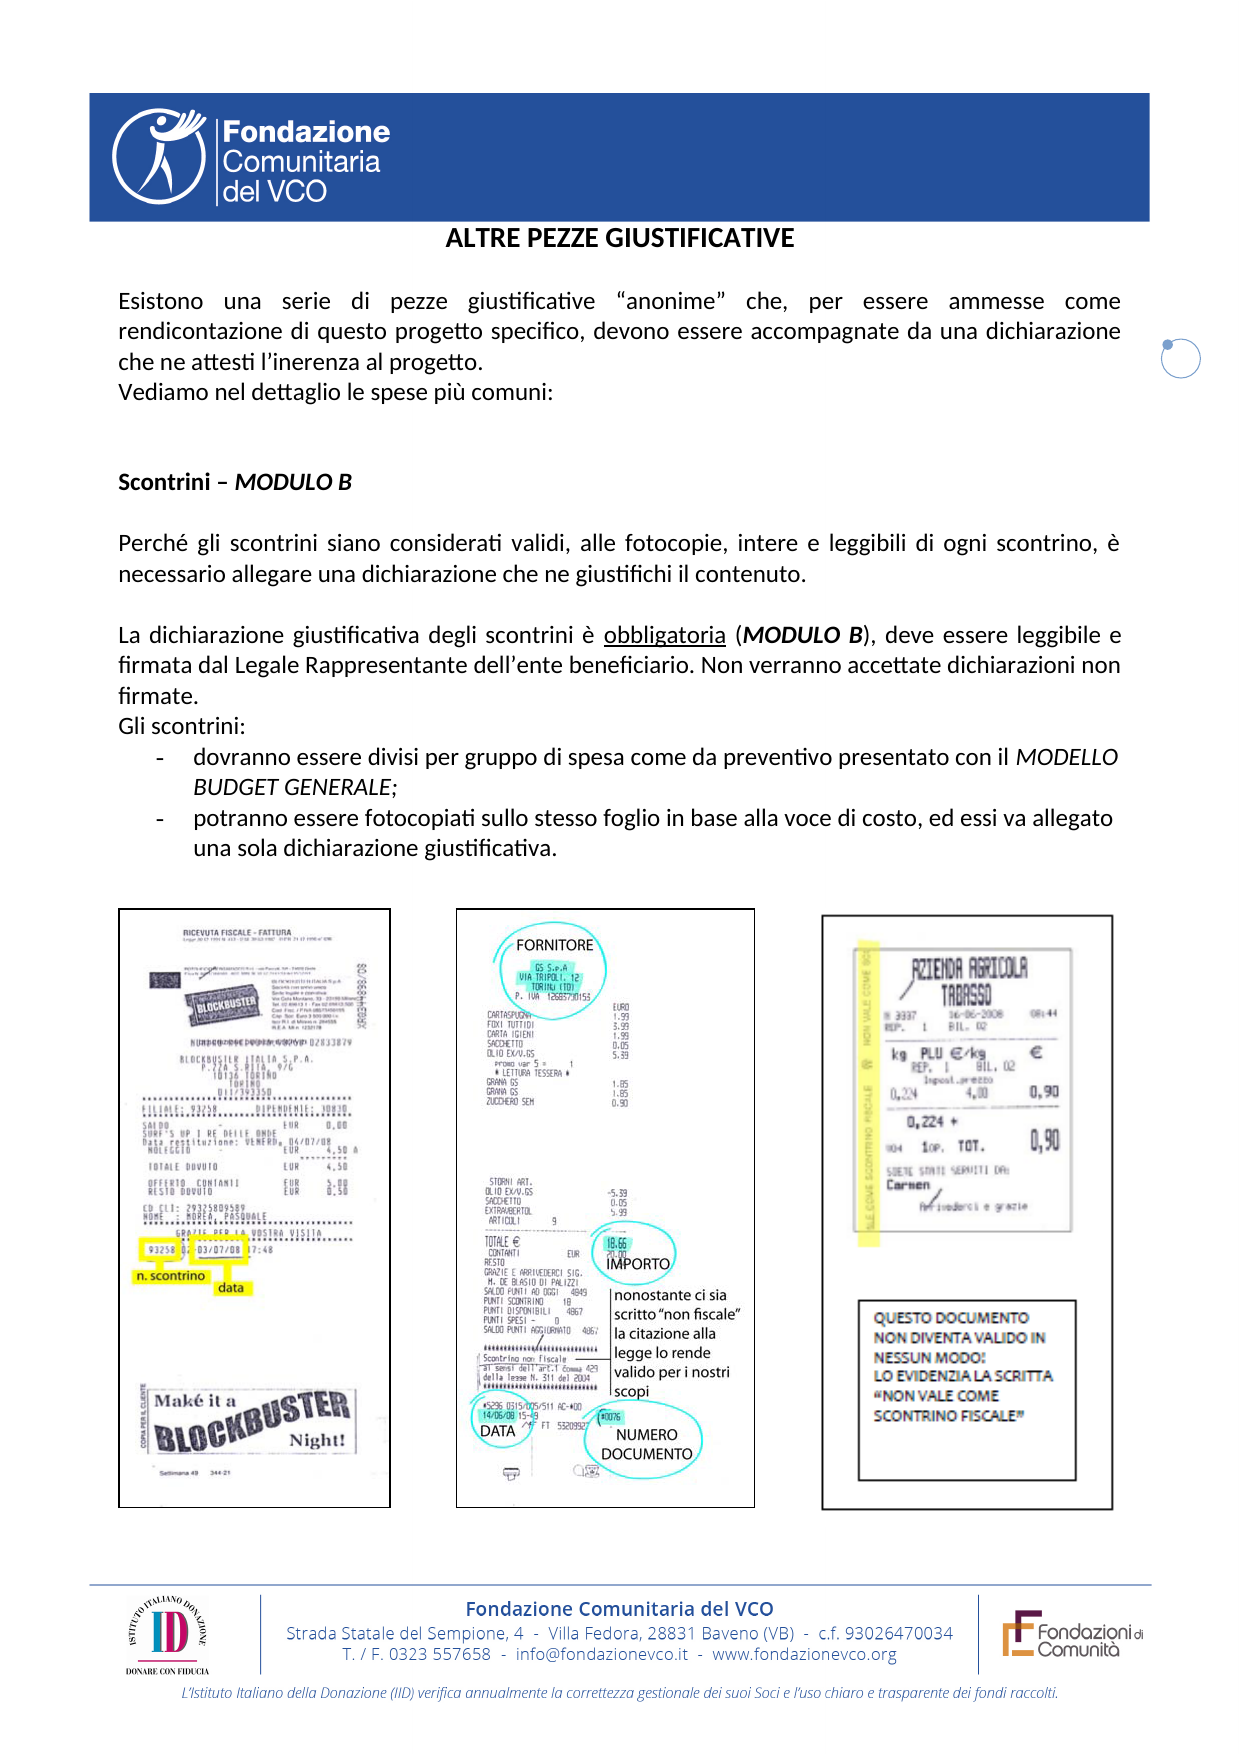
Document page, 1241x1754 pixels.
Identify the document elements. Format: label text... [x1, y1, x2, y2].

text ALTRE PEZZE GIUSTIFICATIVE [118, 219, 1122, 254]
list dovranno essere divisi per gruppo di spesa come da preventivo presentato con il MODELLO BUDGET GENERALE; [156, 741, 1122, 802]
list potranno essere fotocopiati sullo stesso foglio in base alla voce di costo, ed essi va allegato una sola dichiarazione giustificativa. [156, 802, 1122, 863]
text Vediamo nel dettaglio le spese più comuni: [118, 377, 1122, 407]
text Scontrini – MODULO B [118, 466, 1122, 497]
text La dichiarazione giustificativa degli scontrini è obbligatoria (MODULO B), deve essere leggibile e firmata dal Legale Rappresentante dell’ente beneficiario. Non verranno accettate dichiarazioni non firmate. [118, 619, 1122, 711]
text Gli scontrini: [118, 711, 1122, 741]
text Perché gli scontrini siano considerati validi, alle fotocopie, intere e leggibili di ogni scontrino, è necessario allegare una dichiarazione che ne giustifichi il contenuto. [118, 527, 1122, 588]
picture [0, 1, 1239, 1754]
text Esistono una serie di pezze giustificative “anonime” che, per essere ammesse come rendicontazione di questo progetto specifico, devono essere accompagnate da una dichiarazione che ne attesti l’inerenza al progetto. [118, 285, 1122, 377]
